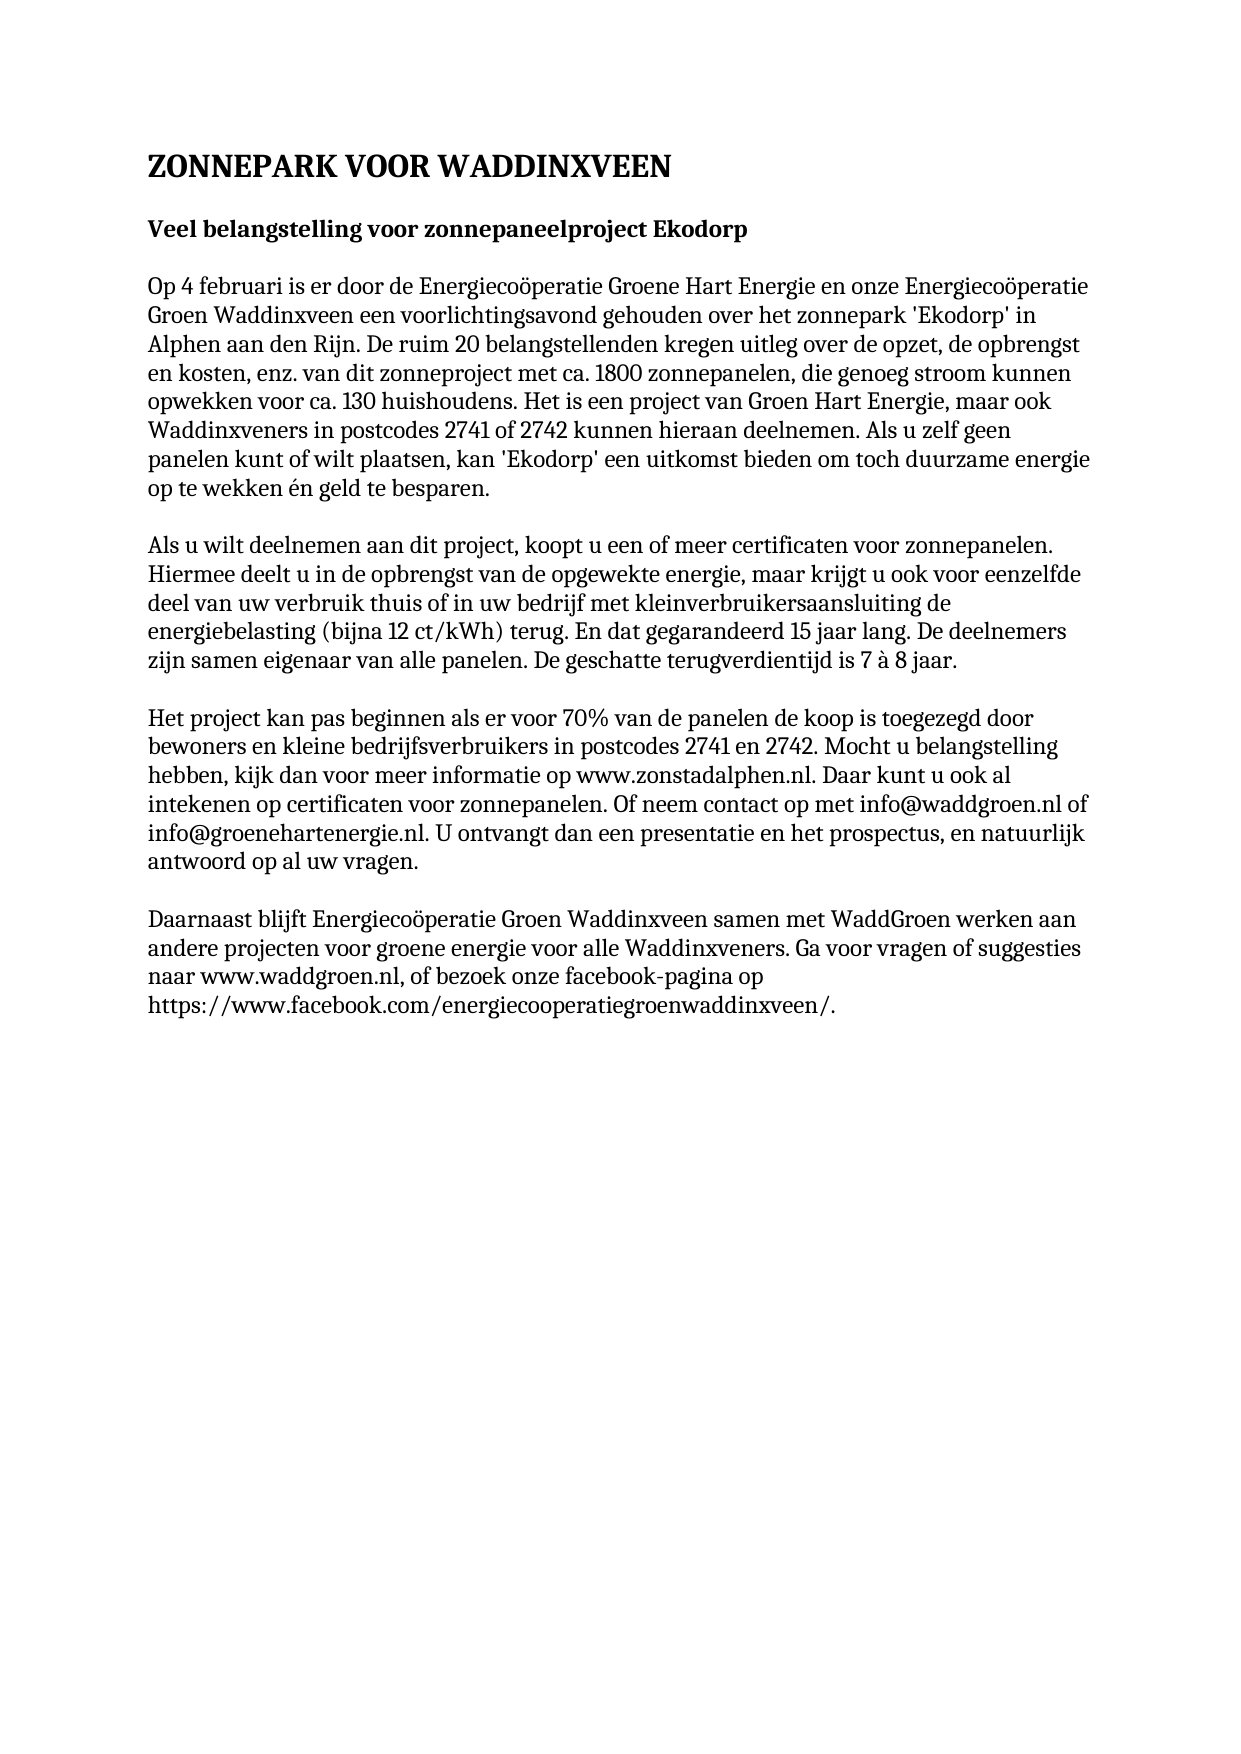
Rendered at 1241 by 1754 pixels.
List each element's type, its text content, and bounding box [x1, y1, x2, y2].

text Daarnaast blijft Energiecoöperatie Groen Waddinxveen samen met WaddGroen werken aan andere projecten voor groene energie voor alle Waddinxveners. Ga voor vragen of suggesties naar www.waddgroen.nl, of bezoek onze facebook-pagina op https://www.facebook.com/energiecooperatiegroenwaddinxveen/. [148, 905, 1093, 1020]
text Op 4 februari is er door de Energiecoöperatie Groene Hart Energie en onze Energiecoöperatie Groen Waddinxveen een voorlichtingsavond gehouden over het zonnepark 'Ekodorp' in Alphen aan den Rijn. De ruim 20 belangstellenden kregen uitleg over de opzet, de opbrengst en kosten, enz. van dit zonneproject met ca. 1800 zonnepanelen, die genoeg stroom kunnen opwekken voor ca. 130 huishoudens. Het is een project van Groen Hart Energie, maar ook Waddinxveners in postcodes 2741 of 2742 kunnen hieraan deelnemen. Als u zelf geen panelen kunt of wilt plaatsen, kan 'Ekodorp' een uitkomst bieden om toch duurzame energie op te wekken én geld te besparen. [148, 272, 1093, 502]
text Veel belangstelling voor zonnepaneelproject Ekodorp [148, 215, 1093, 243]
text Het project kan pas beginnen als er voor 70% van de panelen de koop is toegezegd door bewoners en kleine bedrijfsverbruikers in postcodes 2741 en 2742. Mocht u belangstelling hebben, kijk dan voor meer informatie op www.zonstadalphen.nl. Daar kunt u ook al intekenen op certificaten voor zonnepanelen. Of neem contact op met info@waddgroen.nl of info@groenehartenergie.nl. U ontvangt dan een presentatie en het prospectus, en natuurlijk antwoord op al uw vragen. [148, 703, 1093, 876]
text Als u wilt deelnemen aan dit project, koopt u een of meer certificaten voor zonnepanelen. Hiermee deelt u in de opbrengst van de opgewekte energie, maar krijgt u ook voor eenzelfde deel van uw verbruik thuis of in uw bedrijf met kleinverbruikersaansluiting de energiebelasting (bijna 12 ct/kWh) terug. En dat gegarandeerd 15 jaar lang. De deelnemers zijn samen eigenaar van alle panelen. De geschatte terugverdientijd is 7 à 8 jaar. [148, 531, 1093, 675]
text ZONNEPARK VOOR WADDINXVEEN [148, 148, 1093, 186]
